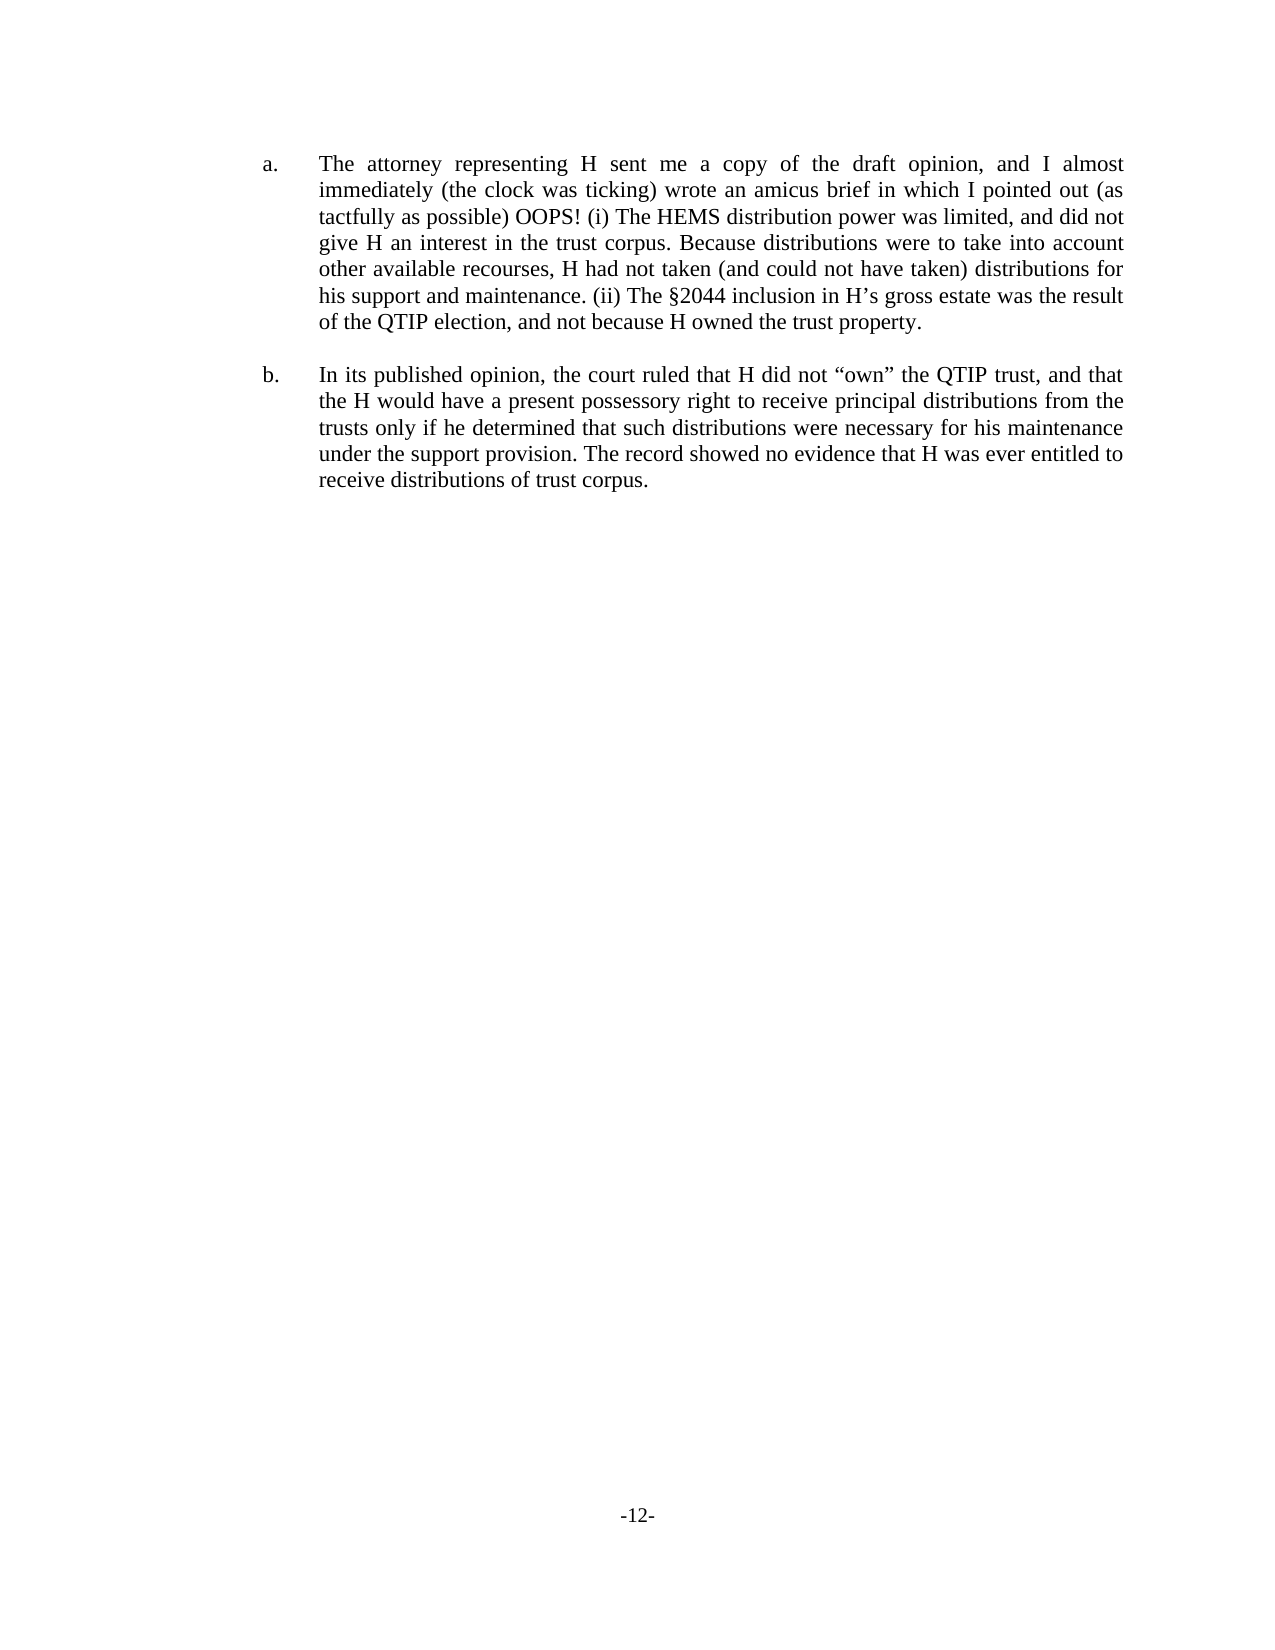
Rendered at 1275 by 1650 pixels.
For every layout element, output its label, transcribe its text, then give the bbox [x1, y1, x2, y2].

subtitle b. In its published opinion, the court ruled that H did not “own” the QTIP trust, and that the H would have a present possessory right to receive principal distributions from the trusts only if he determined that such distributions were necessary for his maintenance under the support provision. The record showed no evidence that H was ever entitled to receive distributions of trust corpus. [262, 361, 1125, 493]
subtitle a. The attorney representing H sent me a copy of the draft opinion, and I almost immediately (the clock was ticking) wrote an amicus brief in which I pointed out (as tactfully as possible) OOPS! (i) The HEMS distribution power was limited, and did not give H an interest in the trust corpus. Because distributions were to take into account other available recourses, H had not taken (and could not have taken) distributions for his support and maintenance. (ii) The §2044 inclusion in H’s gross estate was the result of the QTIP election, and not because H owned the trust property. [262, 150, 1125, 334]
